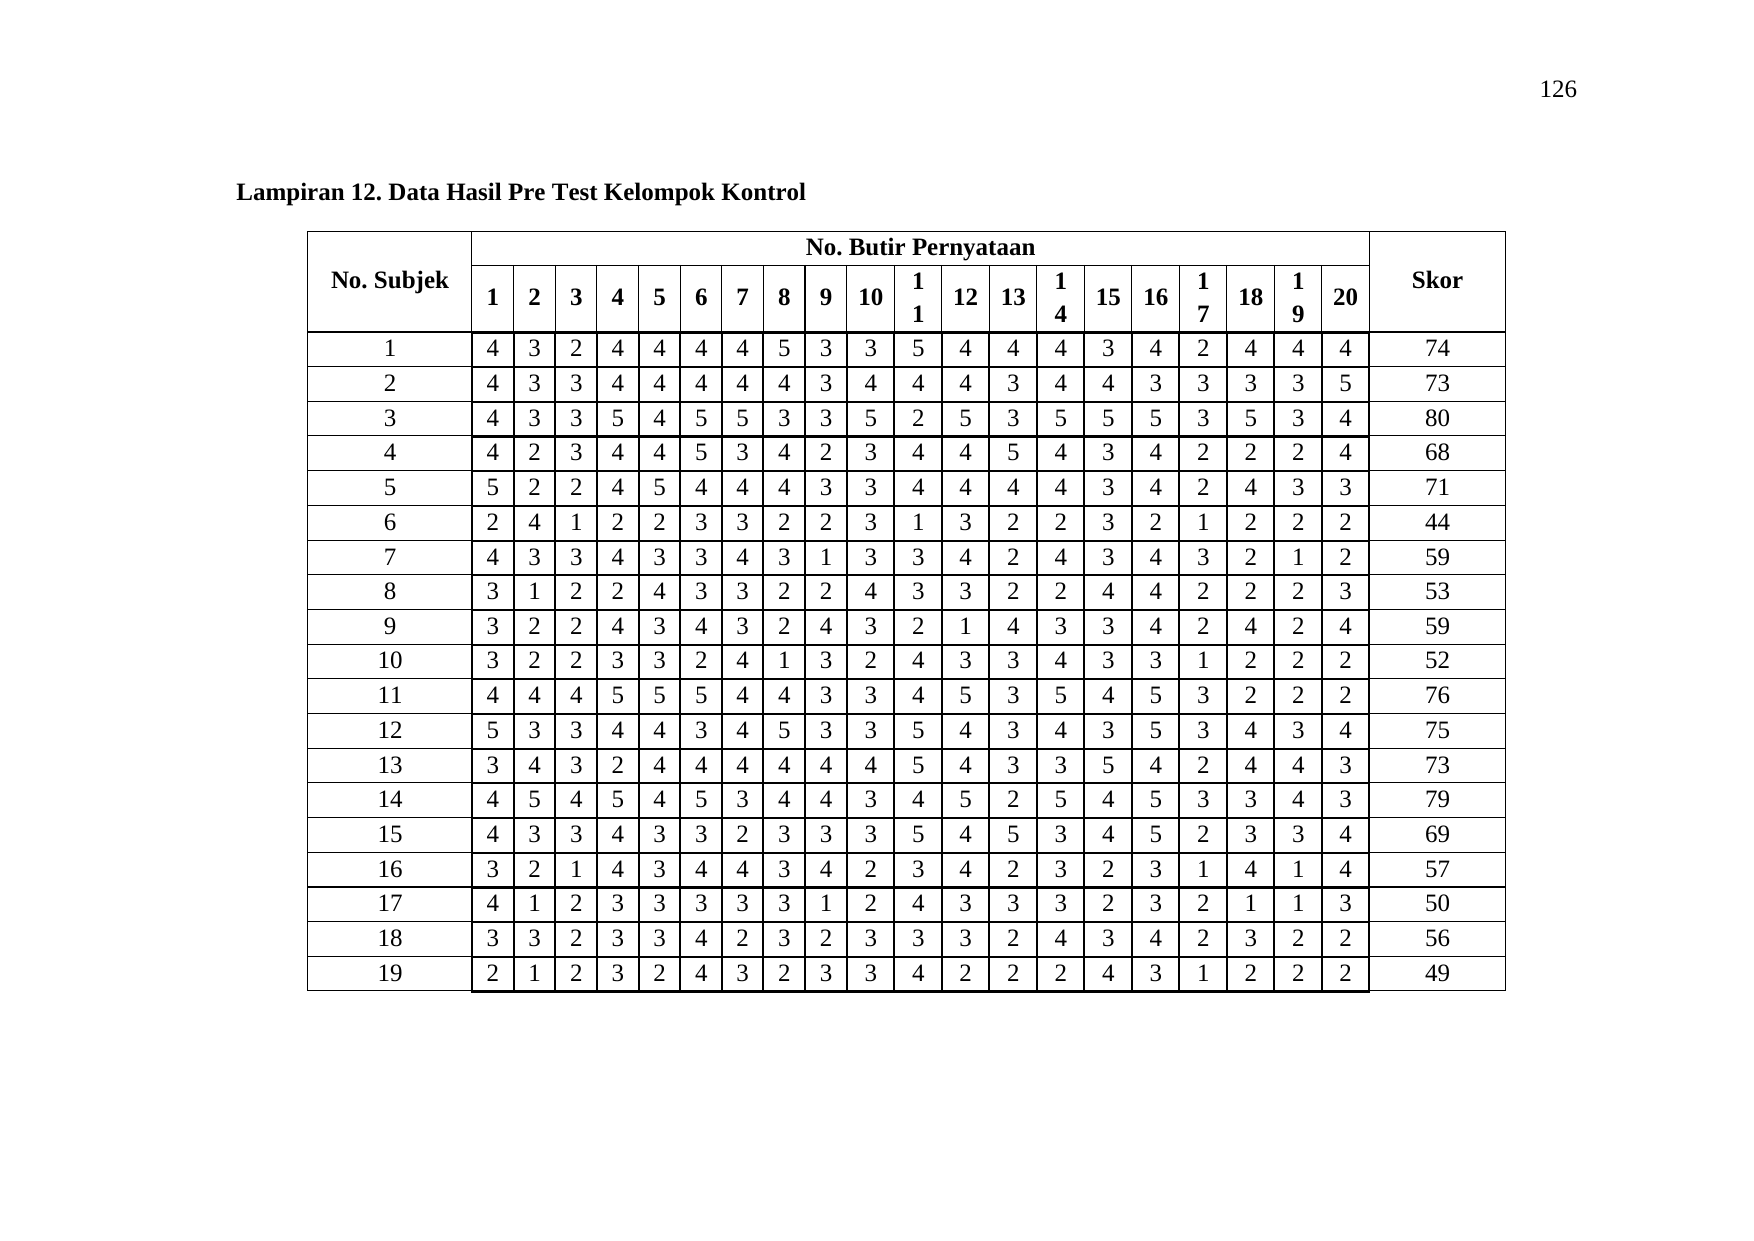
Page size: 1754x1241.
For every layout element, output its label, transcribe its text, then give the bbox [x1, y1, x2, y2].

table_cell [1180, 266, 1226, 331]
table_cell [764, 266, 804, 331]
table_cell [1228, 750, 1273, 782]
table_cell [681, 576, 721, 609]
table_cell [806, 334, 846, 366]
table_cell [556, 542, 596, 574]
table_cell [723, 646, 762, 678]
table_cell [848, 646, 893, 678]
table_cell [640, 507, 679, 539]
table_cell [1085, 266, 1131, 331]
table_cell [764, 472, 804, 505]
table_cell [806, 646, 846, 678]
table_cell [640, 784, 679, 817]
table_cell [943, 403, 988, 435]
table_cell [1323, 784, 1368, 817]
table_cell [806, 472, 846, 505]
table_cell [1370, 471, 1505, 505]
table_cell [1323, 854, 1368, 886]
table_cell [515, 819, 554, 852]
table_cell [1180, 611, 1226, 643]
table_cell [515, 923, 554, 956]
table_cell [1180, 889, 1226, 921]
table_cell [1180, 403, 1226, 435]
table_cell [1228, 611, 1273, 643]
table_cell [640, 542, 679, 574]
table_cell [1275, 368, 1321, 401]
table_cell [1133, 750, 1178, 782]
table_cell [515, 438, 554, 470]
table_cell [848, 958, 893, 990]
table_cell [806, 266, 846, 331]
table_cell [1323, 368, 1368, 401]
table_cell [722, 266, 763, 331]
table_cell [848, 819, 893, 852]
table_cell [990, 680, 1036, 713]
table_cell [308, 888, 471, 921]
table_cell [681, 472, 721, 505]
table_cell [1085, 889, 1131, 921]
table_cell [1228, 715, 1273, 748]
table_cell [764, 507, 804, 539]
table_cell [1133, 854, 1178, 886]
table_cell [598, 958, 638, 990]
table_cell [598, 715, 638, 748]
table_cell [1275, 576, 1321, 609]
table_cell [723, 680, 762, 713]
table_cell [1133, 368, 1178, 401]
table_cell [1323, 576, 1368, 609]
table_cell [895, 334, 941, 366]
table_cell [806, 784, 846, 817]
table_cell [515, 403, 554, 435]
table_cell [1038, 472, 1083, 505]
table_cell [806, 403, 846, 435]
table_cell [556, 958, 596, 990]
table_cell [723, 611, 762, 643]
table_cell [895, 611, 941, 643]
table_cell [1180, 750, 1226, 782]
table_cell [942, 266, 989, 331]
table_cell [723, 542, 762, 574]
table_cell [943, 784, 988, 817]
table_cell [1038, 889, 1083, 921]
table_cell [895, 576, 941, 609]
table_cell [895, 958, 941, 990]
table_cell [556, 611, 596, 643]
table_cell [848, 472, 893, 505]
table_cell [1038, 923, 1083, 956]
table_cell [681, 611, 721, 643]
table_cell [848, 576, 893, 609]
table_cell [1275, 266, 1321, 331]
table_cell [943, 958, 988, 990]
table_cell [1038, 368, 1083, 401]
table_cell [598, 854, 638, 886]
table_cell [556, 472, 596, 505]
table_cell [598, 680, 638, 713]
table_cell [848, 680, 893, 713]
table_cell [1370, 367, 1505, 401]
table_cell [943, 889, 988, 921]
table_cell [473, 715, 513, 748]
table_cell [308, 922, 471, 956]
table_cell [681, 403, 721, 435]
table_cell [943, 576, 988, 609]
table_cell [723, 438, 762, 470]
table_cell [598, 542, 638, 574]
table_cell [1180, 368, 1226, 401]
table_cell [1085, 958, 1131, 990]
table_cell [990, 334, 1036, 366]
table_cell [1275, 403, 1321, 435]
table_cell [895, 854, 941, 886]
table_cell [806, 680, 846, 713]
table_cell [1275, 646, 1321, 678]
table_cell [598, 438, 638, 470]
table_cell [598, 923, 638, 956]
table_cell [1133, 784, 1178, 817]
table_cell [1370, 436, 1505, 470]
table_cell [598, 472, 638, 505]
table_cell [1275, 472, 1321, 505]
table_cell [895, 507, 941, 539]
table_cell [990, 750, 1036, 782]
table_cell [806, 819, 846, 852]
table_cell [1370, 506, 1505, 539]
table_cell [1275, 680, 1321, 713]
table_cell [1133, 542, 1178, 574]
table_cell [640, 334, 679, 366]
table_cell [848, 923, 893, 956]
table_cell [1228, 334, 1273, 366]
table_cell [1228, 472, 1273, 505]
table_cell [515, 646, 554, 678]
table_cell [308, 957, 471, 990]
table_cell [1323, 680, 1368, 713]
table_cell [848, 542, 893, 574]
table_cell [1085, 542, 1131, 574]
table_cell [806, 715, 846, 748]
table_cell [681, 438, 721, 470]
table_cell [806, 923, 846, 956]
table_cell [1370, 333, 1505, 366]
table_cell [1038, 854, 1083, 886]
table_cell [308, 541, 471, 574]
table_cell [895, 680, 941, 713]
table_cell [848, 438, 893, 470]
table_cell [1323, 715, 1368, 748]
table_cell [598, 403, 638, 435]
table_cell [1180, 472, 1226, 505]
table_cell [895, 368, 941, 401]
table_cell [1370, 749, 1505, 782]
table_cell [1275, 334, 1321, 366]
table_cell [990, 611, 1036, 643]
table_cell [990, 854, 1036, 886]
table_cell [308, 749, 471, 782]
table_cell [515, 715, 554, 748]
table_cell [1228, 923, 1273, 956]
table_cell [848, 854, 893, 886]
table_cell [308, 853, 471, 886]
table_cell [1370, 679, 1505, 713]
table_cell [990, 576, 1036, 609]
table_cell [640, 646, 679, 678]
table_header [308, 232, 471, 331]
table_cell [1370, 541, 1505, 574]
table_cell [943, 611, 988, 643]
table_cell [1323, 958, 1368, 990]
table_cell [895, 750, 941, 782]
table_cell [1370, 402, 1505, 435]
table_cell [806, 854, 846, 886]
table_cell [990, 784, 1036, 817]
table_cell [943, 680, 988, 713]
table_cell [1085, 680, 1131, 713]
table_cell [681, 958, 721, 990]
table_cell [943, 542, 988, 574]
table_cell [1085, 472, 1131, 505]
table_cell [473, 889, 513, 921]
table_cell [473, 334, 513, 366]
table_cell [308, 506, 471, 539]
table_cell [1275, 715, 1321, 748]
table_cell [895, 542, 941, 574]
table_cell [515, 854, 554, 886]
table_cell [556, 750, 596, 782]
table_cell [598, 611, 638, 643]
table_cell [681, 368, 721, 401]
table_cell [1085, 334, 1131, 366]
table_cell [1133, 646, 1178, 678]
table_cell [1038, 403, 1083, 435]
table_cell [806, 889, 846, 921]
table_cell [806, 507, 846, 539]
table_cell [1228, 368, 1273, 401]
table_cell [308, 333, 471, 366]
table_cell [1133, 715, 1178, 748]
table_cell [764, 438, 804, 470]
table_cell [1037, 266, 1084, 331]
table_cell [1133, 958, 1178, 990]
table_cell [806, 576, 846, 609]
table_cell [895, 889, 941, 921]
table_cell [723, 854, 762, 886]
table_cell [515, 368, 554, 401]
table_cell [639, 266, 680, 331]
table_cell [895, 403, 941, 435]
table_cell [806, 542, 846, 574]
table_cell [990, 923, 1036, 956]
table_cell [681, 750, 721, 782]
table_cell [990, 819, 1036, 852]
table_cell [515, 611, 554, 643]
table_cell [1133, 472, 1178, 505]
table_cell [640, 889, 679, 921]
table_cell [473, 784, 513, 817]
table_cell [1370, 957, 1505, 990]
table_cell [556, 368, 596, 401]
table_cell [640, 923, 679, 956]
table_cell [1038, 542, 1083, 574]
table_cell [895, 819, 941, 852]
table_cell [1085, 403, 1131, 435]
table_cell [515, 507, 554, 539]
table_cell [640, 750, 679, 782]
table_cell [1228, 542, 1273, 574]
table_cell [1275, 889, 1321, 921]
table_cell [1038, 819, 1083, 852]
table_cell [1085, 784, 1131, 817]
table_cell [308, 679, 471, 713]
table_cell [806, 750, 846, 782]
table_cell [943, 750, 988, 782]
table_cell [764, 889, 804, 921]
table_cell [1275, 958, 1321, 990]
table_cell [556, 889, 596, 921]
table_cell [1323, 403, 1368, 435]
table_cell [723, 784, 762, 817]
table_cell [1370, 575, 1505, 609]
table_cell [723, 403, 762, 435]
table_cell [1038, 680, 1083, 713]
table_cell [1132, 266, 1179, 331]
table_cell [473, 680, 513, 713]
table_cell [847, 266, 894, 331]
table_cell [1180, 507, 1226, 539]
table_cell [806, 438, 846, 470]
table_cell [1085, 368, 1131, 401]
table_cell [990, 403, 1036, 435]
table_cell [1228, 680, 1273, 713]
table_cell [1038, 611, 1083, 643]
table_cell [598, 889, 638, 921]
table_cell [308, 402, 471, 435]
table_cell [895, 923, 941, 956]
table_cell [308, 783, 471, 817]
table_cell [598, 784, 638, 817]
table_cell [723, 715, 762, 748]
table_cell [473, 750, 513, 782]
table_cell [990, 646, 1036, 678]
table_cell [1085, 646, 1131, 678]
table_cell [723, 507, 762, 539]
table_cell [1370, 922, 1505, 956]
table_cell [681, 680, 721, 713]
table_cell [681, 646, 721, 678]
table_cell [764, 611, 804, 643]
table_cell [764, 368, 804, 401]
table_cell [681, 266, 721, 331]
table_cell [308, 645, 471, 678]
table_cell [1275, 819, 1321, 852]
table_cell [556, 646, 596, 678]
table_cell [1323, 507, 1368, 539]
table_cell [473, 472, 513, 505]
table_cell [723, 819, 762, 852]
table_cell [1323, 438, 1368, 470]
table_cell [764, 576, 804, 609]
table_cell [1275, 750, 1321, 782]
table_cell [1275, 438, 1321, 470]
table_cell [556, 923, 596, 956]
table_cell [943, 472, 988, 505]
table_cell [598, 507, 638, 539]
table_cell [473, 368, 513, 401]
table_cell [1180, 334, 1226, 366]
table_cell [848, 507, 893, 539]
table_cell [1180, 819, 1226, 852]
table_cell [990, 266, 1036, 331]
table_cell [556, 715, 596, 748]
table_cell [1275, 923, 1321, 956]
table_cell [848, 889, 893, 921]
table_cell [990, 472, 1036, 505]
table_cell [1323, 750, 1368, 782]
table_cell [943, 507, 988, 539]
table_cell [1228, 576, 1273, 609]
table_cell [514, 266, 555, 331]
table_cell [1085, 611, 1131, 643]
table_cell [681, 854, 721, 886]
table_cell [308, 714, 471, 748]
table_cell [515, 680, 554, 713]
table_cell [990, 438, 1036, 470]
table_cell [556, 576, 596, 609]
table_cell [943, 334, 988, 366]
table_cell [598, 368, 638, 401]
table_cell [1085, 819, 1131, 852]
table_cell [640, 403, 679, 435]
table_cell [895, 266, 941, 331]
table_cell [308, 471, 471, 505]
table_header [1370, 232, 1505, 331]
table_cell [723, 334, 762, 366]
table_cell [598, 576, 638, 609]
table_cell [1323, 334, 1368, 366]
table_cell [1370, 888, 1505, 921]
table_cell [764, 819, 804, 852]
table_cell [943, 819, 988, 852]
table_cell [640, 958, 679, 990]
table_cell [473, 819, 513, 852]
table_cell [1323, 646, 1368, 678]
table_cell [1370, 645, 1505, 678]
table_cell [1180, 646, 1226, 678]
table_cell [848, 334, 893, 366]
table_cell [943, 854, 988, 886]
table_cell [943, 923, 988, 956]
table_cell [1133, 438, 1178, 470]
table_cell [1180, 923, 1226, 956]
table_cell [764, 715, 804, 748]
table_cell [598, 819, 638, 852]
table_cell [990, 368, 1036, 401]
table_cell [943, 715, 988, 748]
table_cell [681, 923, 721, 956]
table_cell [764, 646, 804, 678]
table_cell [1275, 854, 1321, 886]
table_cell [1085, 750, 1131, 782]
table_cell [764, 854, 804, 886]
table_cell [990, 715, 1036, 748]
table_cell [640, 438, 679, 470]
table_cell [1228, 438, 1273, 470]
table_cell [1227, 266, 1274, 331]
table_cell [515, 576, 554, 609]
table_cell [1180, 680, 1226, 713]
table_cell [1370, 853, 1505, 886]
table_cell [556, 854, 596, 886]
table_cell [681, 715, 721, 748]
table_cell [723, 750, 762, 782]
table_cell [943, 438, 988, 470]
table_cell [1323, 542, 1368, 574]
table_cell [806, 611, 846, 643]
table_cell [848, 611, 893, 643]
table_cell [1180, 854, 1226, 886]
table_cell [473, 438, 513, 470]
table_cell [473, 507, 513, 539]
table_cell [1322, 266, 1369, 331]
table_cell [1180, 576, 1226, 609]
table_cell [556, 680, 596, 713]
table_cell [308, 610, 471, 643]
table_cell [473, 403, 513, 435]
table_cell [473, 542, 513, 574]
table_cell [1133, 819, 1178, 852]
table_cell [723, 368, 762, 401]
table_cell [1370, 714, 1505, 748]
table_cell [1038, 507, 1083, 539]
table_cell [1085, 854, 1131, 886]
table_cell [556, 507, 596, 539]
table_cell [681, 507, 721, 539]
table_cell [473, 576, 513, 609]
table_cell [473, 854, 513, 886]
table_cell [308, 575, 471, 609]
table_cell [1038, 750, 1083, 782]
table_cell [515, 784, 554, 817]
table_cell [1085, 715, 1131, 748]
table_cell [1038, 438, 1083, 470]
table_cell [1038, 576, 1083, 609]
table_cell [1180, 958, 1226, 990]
text Lampiran 12. Data Hasil Pre Test Kelompok Kontrol [236, 177, 1577, 206]
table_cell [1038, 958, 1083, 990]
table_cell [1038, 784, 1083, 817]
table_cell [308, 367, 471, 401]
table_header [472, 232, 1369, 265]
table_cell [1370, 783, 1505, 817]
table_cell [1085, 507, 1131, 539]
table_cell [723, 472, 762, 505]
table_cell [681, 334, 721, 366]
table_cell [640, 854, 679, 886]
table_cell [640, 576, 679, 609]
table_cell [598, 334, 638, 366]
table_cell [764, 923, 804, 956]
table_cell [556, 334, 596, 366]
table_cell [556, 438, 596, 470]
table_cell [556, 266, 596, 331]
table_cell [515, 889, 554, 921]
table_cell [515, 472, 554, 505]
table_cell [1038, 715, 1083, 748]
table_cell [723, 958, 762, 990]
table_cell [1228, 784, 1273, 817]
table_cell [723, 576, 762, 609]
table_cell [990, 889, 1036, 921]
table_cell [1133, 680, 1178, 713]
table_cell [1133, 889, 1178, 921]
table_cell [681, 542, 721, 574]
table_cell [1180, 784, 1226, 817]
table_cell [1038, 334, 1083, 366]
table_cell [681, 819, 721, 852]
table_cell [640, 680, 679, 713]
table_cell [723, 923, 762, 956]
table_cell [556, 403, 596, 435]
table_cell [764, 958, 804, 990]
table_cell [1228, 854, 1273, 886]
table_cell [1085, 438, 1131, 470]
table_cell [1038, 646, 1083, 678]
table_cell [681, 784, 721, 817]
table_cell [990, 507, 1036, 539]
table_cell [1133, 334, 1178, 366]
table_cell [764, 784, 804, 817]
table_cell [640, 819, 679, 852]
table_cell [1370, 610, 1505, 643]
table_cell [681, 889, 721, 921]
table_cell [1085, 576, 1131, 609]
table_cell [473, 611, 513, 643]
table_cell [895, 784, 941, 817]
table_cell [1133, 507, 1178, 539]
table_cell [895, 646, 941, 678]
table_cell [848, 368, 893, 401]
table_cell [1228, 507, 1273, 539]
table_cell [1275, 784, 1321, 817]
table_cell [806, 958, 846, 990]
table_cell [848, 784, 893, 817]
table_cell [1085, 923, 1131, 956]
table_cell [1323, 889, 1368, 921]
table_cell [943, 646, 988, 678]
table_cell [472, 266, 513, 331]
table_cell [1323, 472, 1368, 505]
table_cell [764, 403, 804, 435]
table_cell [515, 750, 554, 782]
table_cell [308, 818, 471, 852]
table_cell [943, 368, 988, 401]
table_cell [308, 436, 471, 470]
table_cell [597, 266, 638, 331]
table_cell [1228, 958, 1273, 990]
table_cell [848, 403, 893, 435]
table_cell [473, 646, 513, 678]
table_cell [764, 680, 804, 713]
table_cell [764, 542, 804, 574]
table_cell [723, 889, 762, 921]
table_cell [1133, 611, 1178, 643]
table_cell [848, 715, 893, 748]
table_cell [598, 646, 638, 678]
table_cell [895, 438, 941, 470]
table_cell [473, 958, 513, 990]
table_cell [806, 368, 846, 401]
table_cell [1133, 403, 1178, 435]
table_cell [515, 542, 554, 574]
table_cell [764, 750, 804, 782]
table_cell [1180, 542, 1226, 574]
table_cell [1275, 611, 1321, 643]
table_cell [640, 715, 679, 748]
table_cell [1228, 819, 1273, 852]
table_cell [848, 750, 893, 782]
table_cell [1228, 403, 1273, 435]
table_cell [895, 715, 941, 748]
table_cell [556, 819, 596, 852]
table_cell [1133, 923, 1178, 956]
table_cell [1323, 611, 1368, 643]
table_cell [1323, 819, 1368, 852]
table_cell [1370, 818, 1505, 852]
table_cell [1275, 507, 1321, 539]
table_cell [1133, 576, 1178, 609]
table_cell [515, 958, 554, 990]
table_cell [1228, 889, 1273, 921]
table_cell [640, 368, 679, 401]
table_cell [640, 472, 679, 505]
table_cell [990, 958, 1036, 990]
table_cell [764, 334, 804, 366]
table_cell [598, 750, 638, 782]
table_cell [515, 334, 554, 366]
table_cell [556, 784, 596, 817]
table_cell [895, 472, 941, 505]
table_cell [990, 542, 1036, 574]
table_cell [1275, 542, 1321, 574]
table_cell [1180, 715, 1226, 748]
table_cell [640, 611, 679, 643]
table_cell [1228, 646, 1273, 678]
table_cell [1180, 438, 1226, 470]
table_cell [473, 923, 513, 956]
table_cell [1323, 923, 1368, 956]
